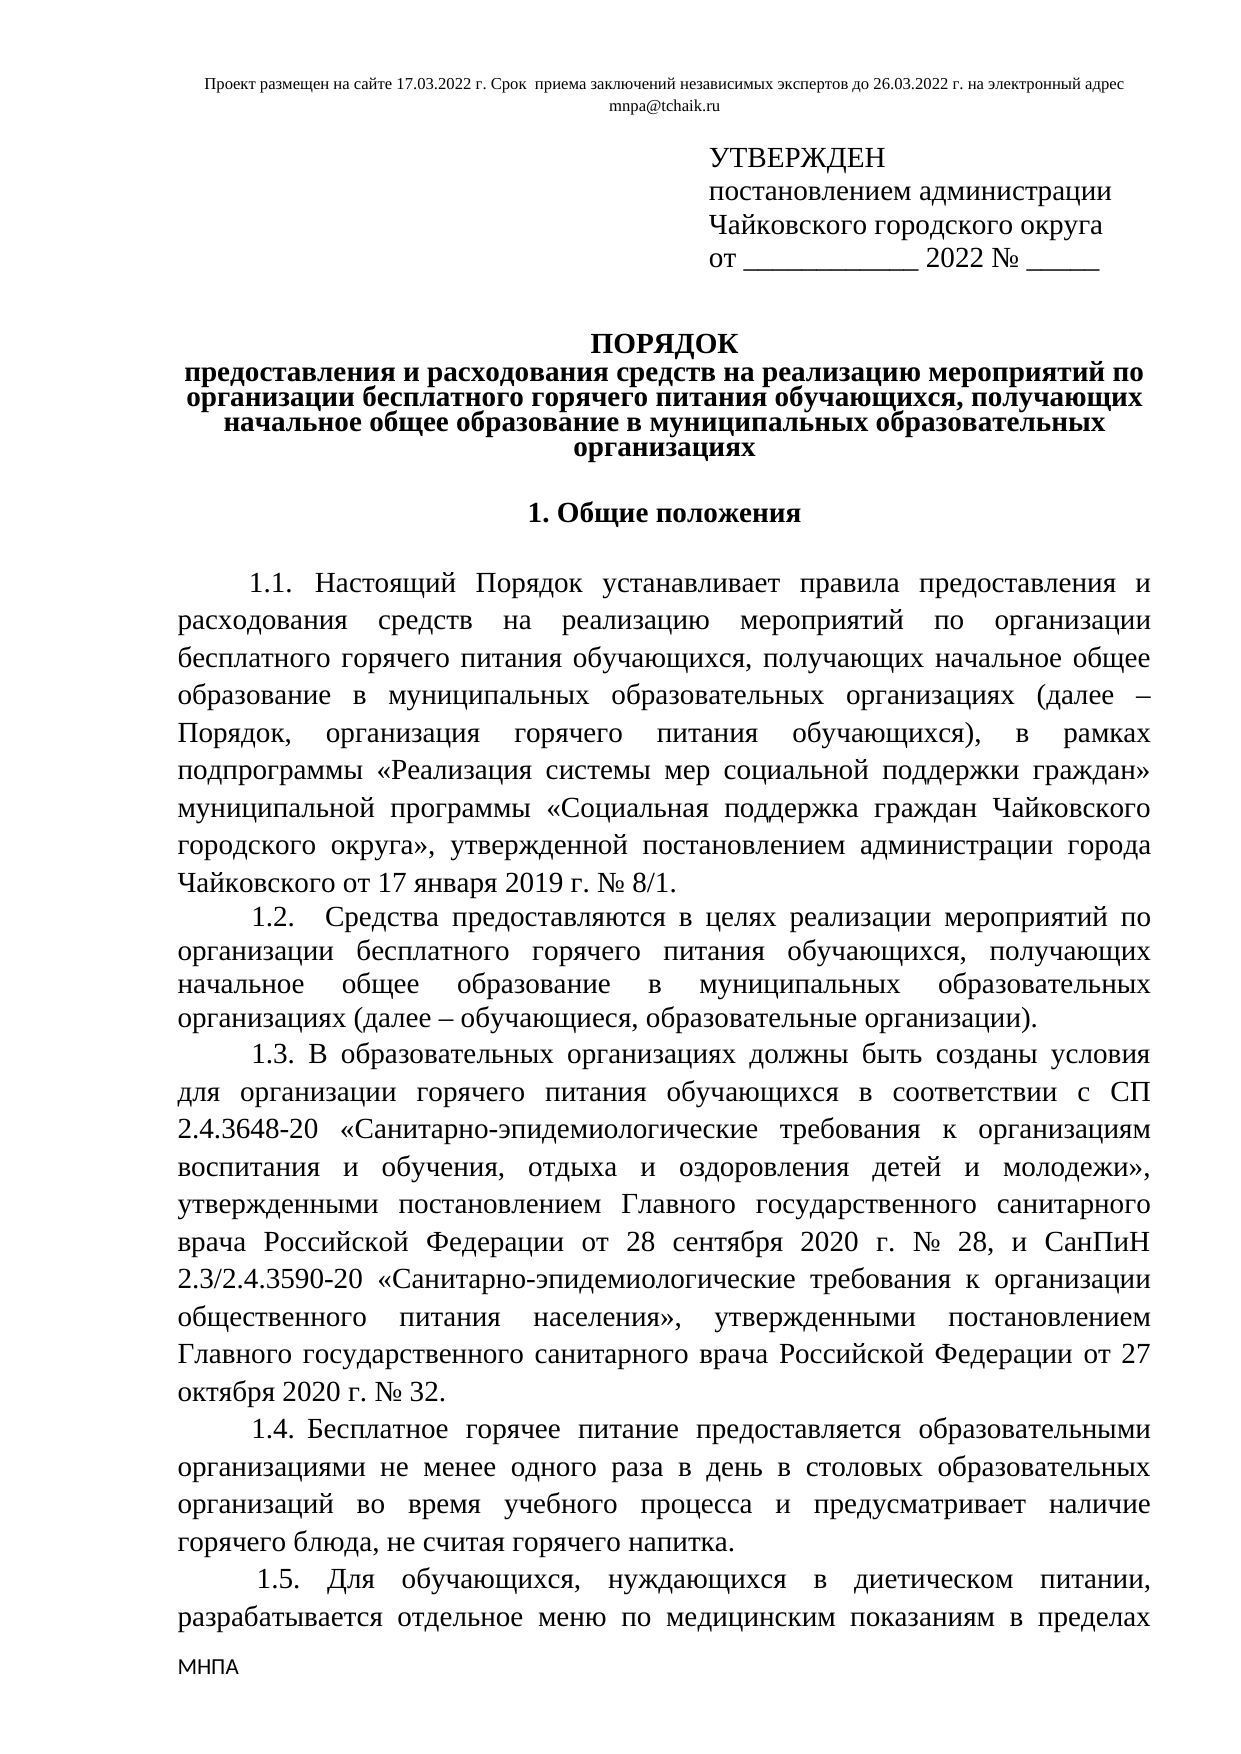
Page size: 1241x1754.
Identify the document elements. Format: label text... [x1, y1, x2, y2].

text УТВЕРЖДЕН [709, 140, 1152, 173]
text 1.4. Бесплатное горячее питание предоставляется образовательными организациями не менее одного раза в день в столовых образовательных организаций во время учебного процесса и предусматривает наличие горячего блюда, не считая горячего напитка. [177, 1409, 1152, 1559]
text от ____________ 2022 № _____ [709, 240, 1152, 274]
list Настоящий Порядок устанавливает правила предоставления и расходования средств на реализацию мероприятий по организации бесплатного горячего питания обучающихся, получающих начальное общее образование в муниципальных образовательных организациях (далее – Порядок, организация горячего питания обучающихся), в рамках подпрограммы «Реализация системы мер социальной поддержки граждан» муниципальной программы «Социальная поддержка граждан Чайковского городского округа», утвержденной постановлением администрации города Чайковского от 17 января 2019 г. № 8/1. [177, 562, 1152, 899]
text 1.3. В образовательных организациях должны быть созданы условия для организации горячего питания обучающихся в соответствии с СП 2.4.3648-20 «Санитарно-эпидемиологические требования к организациям воспитания и обучения, отдыха и оздоровления детей и молодежи», утвержденными постановлением Главного государственного санитарного врача Российской Федерации от 28 сентября 2020 г. № 28, и СанПиН 2.3/2.4.3590-20 «Санитарно-эпидемиологические требования к организации общественного питания населения», утвержденными постановлением Главного государственного санитарного врача Российской Федерации от 27 октября 2020 г. № 32. [177, 1034, 1152, 1409]
text предоставления и расходования средств на реализацию мероприятий по организации бесплатного горячего питания обучающихся, получающих начальное общее образование в муниципальных образовательных организациях [177, 361, 1152, 461]
text Чайковского городского округа [709, 207, 1152, 240]
text ПОРЯДОК [177, 324, 1152, 361]
list Средства предоставляются в целях реализации мероприятий по организации бесплатного горячего питания обучающихся, получающих начальное общее образование в муниципальных образовательных организациях (далее – обучающиеся, образовательные организации). [177, 899, 1152, 1034]
text постановлением администрации [709, 173, 1152, 207]
text 1. Общие положения [177, 495, 1152, 528]
